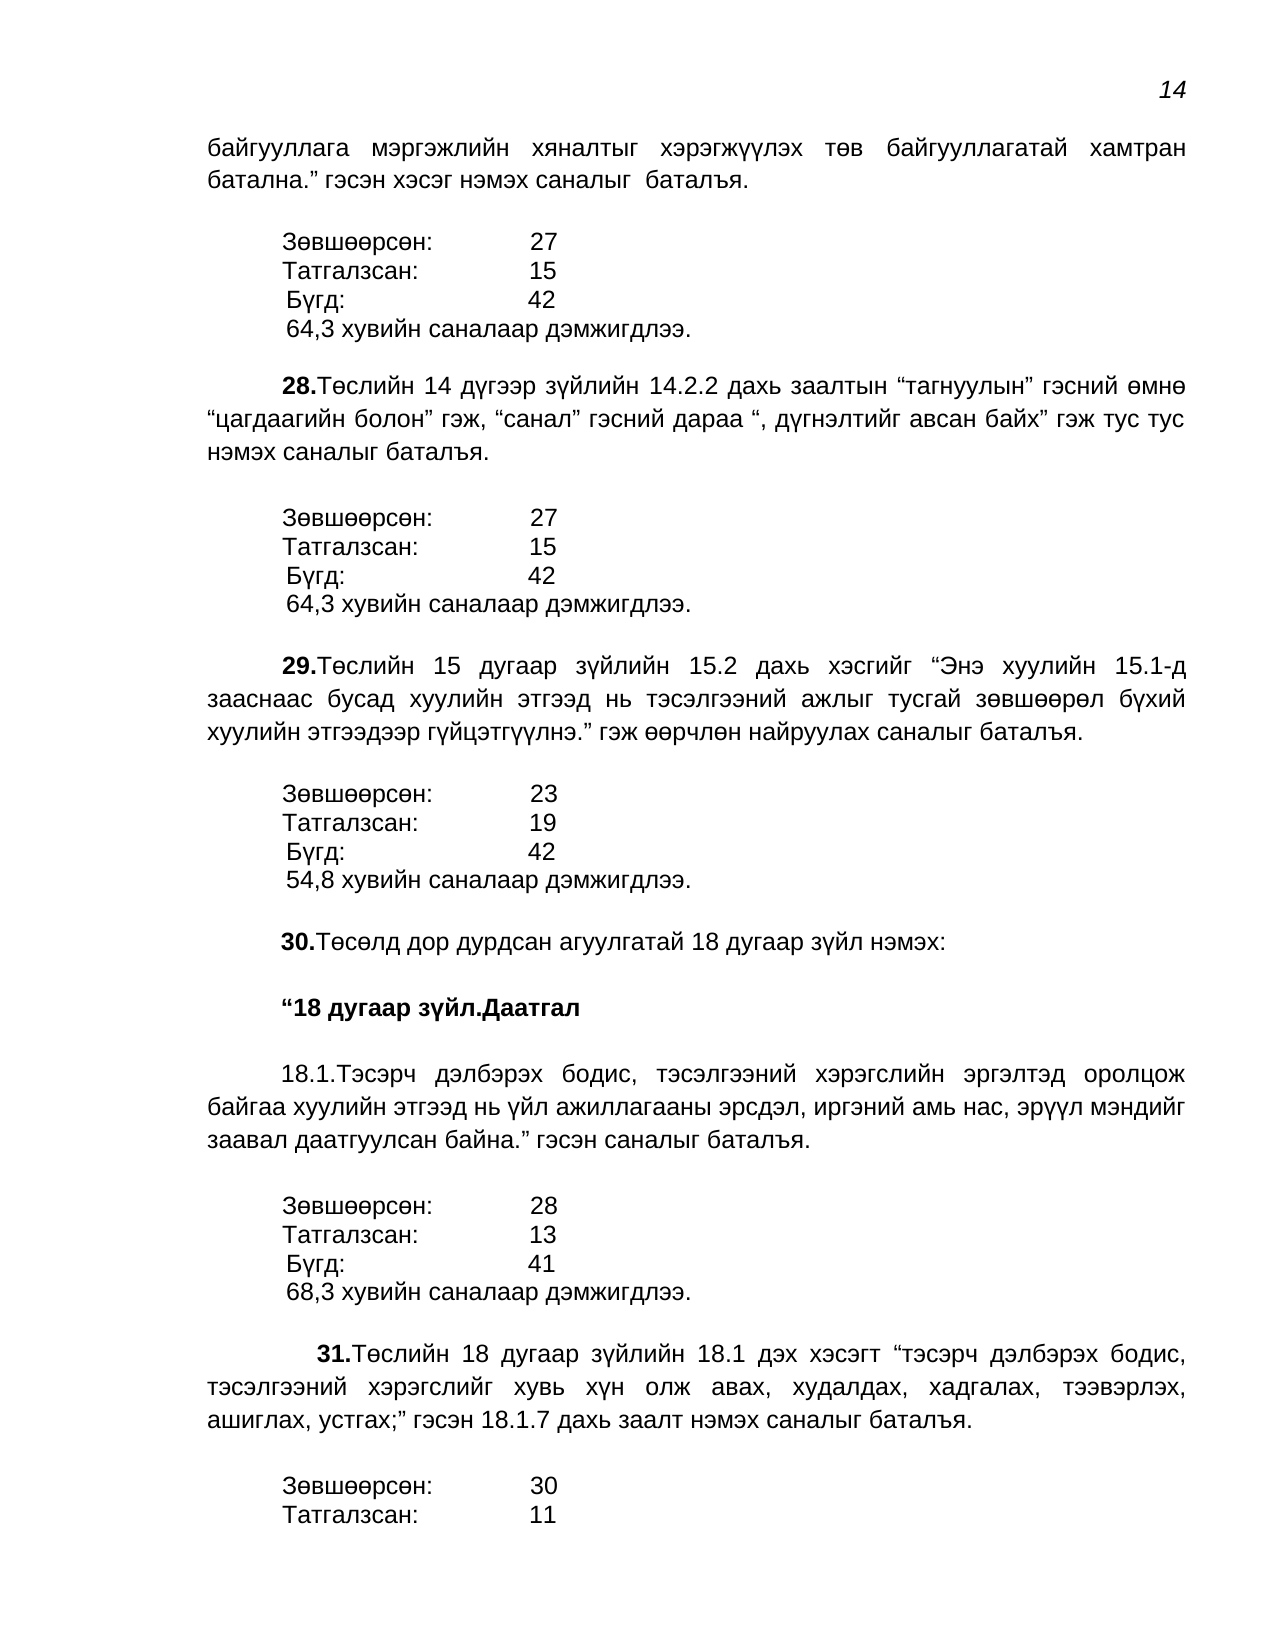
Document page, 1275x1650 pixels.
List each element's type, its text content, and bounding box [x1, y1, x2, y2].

text 28.Төслийн 14 дүгээр зүйлийн 14.2.2 дахь заалтын “тагнуулын” гэсний өмнө “цагдаагийн болон” гэж, “санал” гэсний дараа “, дүгнэлтийг авсан байх” гэж тус тус нэмэх саналыг баталъя. [207, 371, 1186, 466]
text Татгалзсан: 13 [207, 1220, 1186, 1249]
text “18 дугаар зүйл.Даатгал [207, 993, 1186, 1022]
text Бүгд: 42 [207, 285, 1186, 313]
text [207, 132, 1186, 194]
text 64,3 хувийн саналаар дэмжигдлээ. [207, 589, 1186, 618]
text Зөвшөөрсөн: 23 [207, 779, 1186, 808]
text Татгалзсан: 15 [207, 256, 1186, 285]
text Зөвшөөрсөн: 27 [207, 503, 1186, 532]
text 68,3 хувийн саналаар дэмжигдлээ. [207, 1277, 1186, 1306]
text Татгалзсан: 15 [207, 532, 1186, 561]
text Бүгд: 42 [207, 561, 1186, 589]
text 30.Төсөлд дор дурдсан агуулгатай 18 дугаар зүйл нэмэх: [207, 927, 1186, 956]
text 54,8 хувийн саналаар дэмжигдлээ. [207, 865, 1186, 894]
text Зөвшөөрсөн: 28 [207, 1191, 1186, 1220]
text Зөвшөөрсөн: 27 [207, 227, 1186, 256]
text 18.1.Тэсэрч дэлбэрэх бодис, тэсэлгээний хэрэгслийн эргэлтэд оролцож байгаа хуулийн этгээд нь үйл ажиллагааны эрсдэл, иргэний амь нас, эрүүл мэндийг заавал даатгуулсан байна.” гэсэн саналыг баталъя. [207, 1059, 1186, 1154]
text 31.Төслийн 18 дугаар зүйлийн 18.1 дэх хэсэгт “тэсэрч дэлбэрэх бодис, тэсэлгээний хэрэгслийг хувь хүн олж авах, худалдах, хадгалах, тээвэрлэх, ашиглах, устгах;” гэсэн 18.1.7 дахь заалт нэмэх саналыг баталъя. [207, 1339, 1186, 1434]
text Татгалзсан: 11 [207, 1500, 1186, 1529]
text Бүгд: 42 [207, 836, 1186, 865]
text Зөвшөөрсөн: 30 [207, 1471, 1186, 1500]
text Бүгд: 41 [207, 1249, 1186, 1277]
text Татгалзсан: 19 [207, 808, 1186, 836]
text 64,3 хувийн саналаар дэмжигдлээ. [207, 313, 1186, 342]
text 29.Төслийн 15 дугаар зүйлийн 15.2 дахь хэсгийг “Энэ хуулийн 15.1-д зааснаас бусад хуулийн этгээд нь тэсэлгээний ажлыг тусгай зөвшөөрөл бүхий хуулийн этгээдээр гүйцэтгүүлнэ.” гэж өөрчлөн найруулах саналыг баталъя. [207, 651, 1186, 746]
